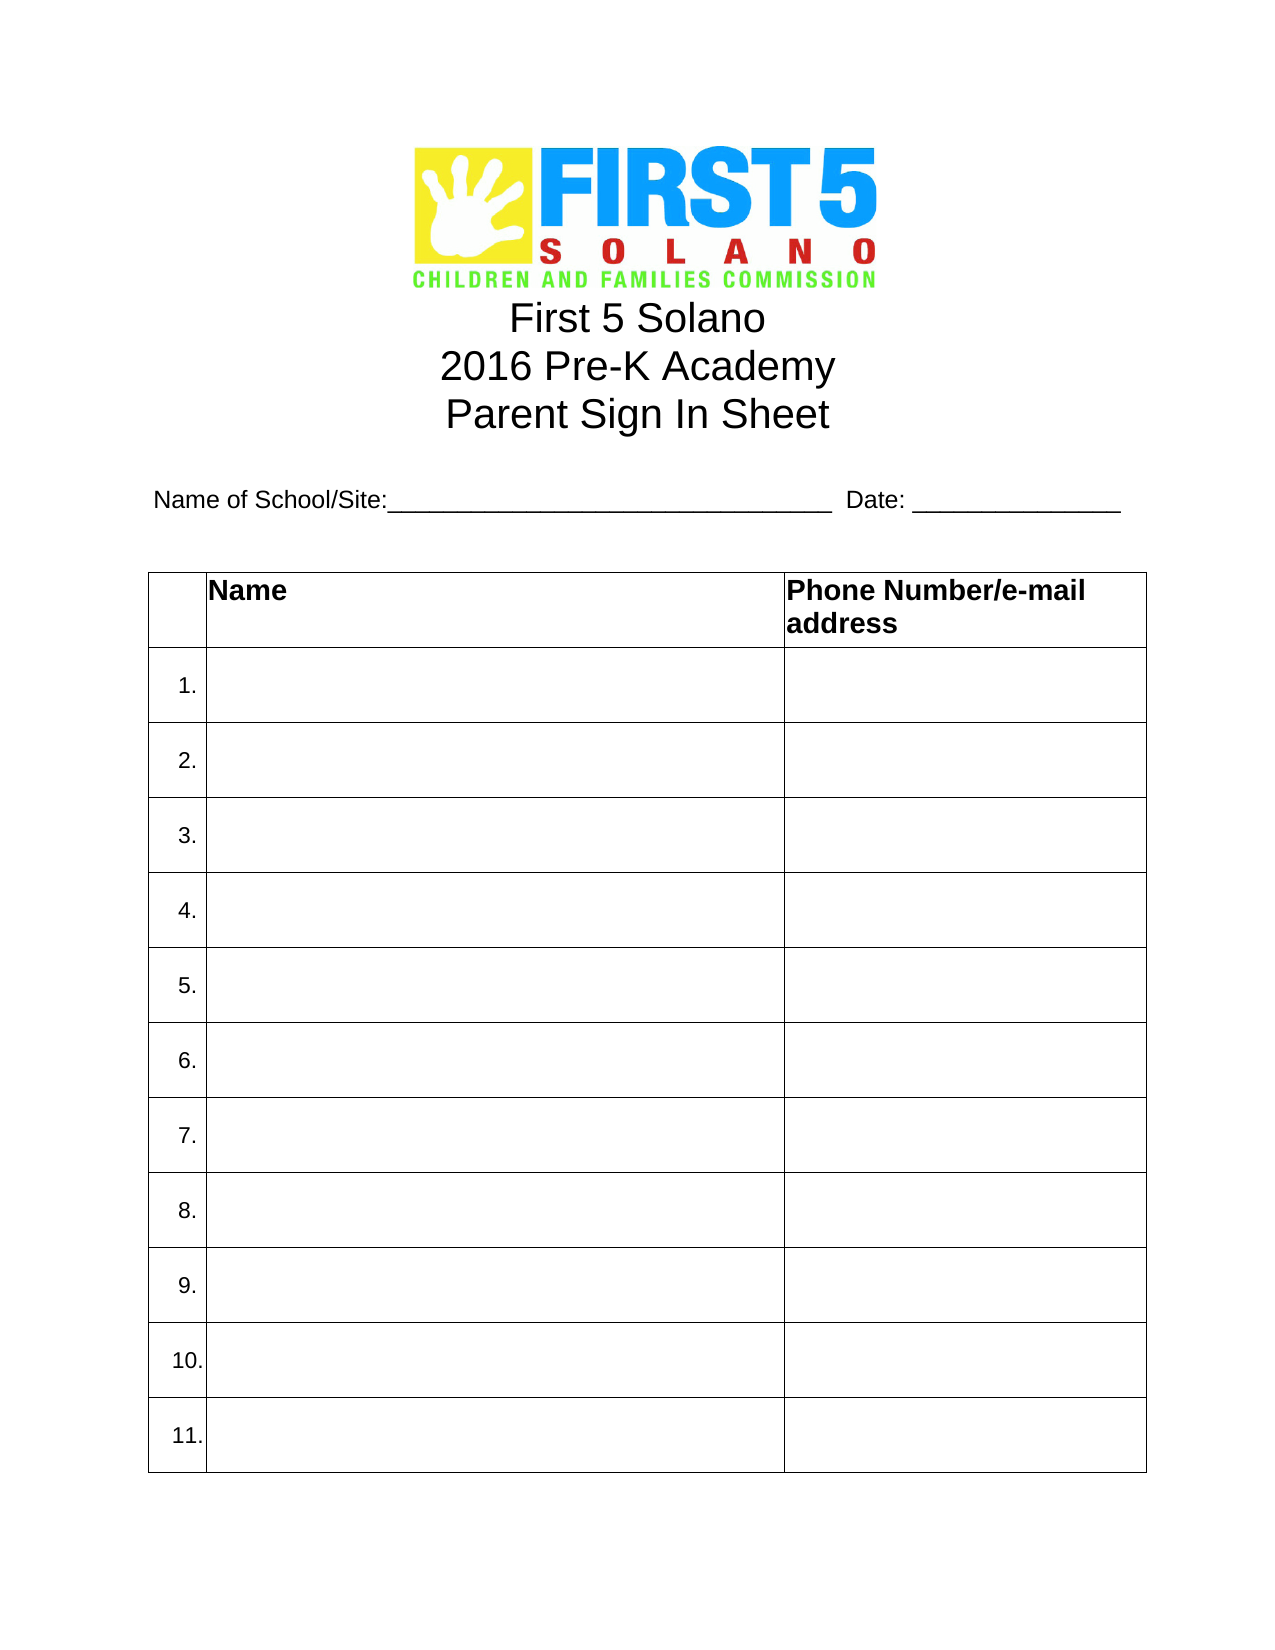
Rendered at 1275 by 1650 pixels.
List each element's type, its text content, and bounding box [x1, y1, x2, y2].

table_cell [207, 1023, 784, 1097]
table_cell [785, 723, 1146, 797]
table_cell [207, 1098, 784, 1172]
table_cell [785, 1098, 1146, 1172]
table_cell [149, 1173, 206, 1247]
table_cell [149, 723, 206, 797]
table_cell [785, 1248, 1146, 1322]
table_header Name [207, 573, 784, 647]
table_cell [207, 1173, 784, 1247]
table_cell [785, 798, 1146, 872]
table_header Phone Number/e-mail address [785, 573, 1146, 647]
table_cell [785, 873, 1146, 947]
table_cell [149, 1248, 206, 1322]
picture [413, 146, 877, 288]
table_cell [785, 648, 1146, 722]
text Name of School/Site:________________________________ Date: _______________ [150, 485, 1125, 514]
table_cell [785, 1398, 1146, 1472]
table_cell [785, 948, 1146, 1022]
text 2016 Pre-K Academy [150, 342, 1125, 389]
table_cell [149, 1098, 206, 1172]
table_cell [207, 798, 784, 872]
table_cell [149, 948, 206, 1022]
table_cell [207, 1398, 784, 1472]
table_cell [149, 1398, 206, 1472]
table_header [149, 573, 206, 647]
text Parent Sign In Sheet [150, 389, 1125, 437]
table_cell [149, 873, 206, 947]
table_cell [149, 648, 206, 722]
table_cell [785, 1173, 1146, 1247]
table_cell [207, 948, 784, 1022]
table_cell [207, 1248, 784, 1322]
table_cell [207, 873, 784, 947]
table_cell [785, 1323, 1146, 1397]
table_cell [785, 1023, 1146, 1097]
text First 5 Solano [150, 294, 1125, 342]
table_cell [207, 723, 784, 797]
table_cell [207, 1323, 784, 1397]
table_cell [149, 1023, 206, 1097]
table_cell [149, 1323, 206, 1397]
table_cell [149, 798, 206, 872]
table_cell [207, 648, 784, 722]
